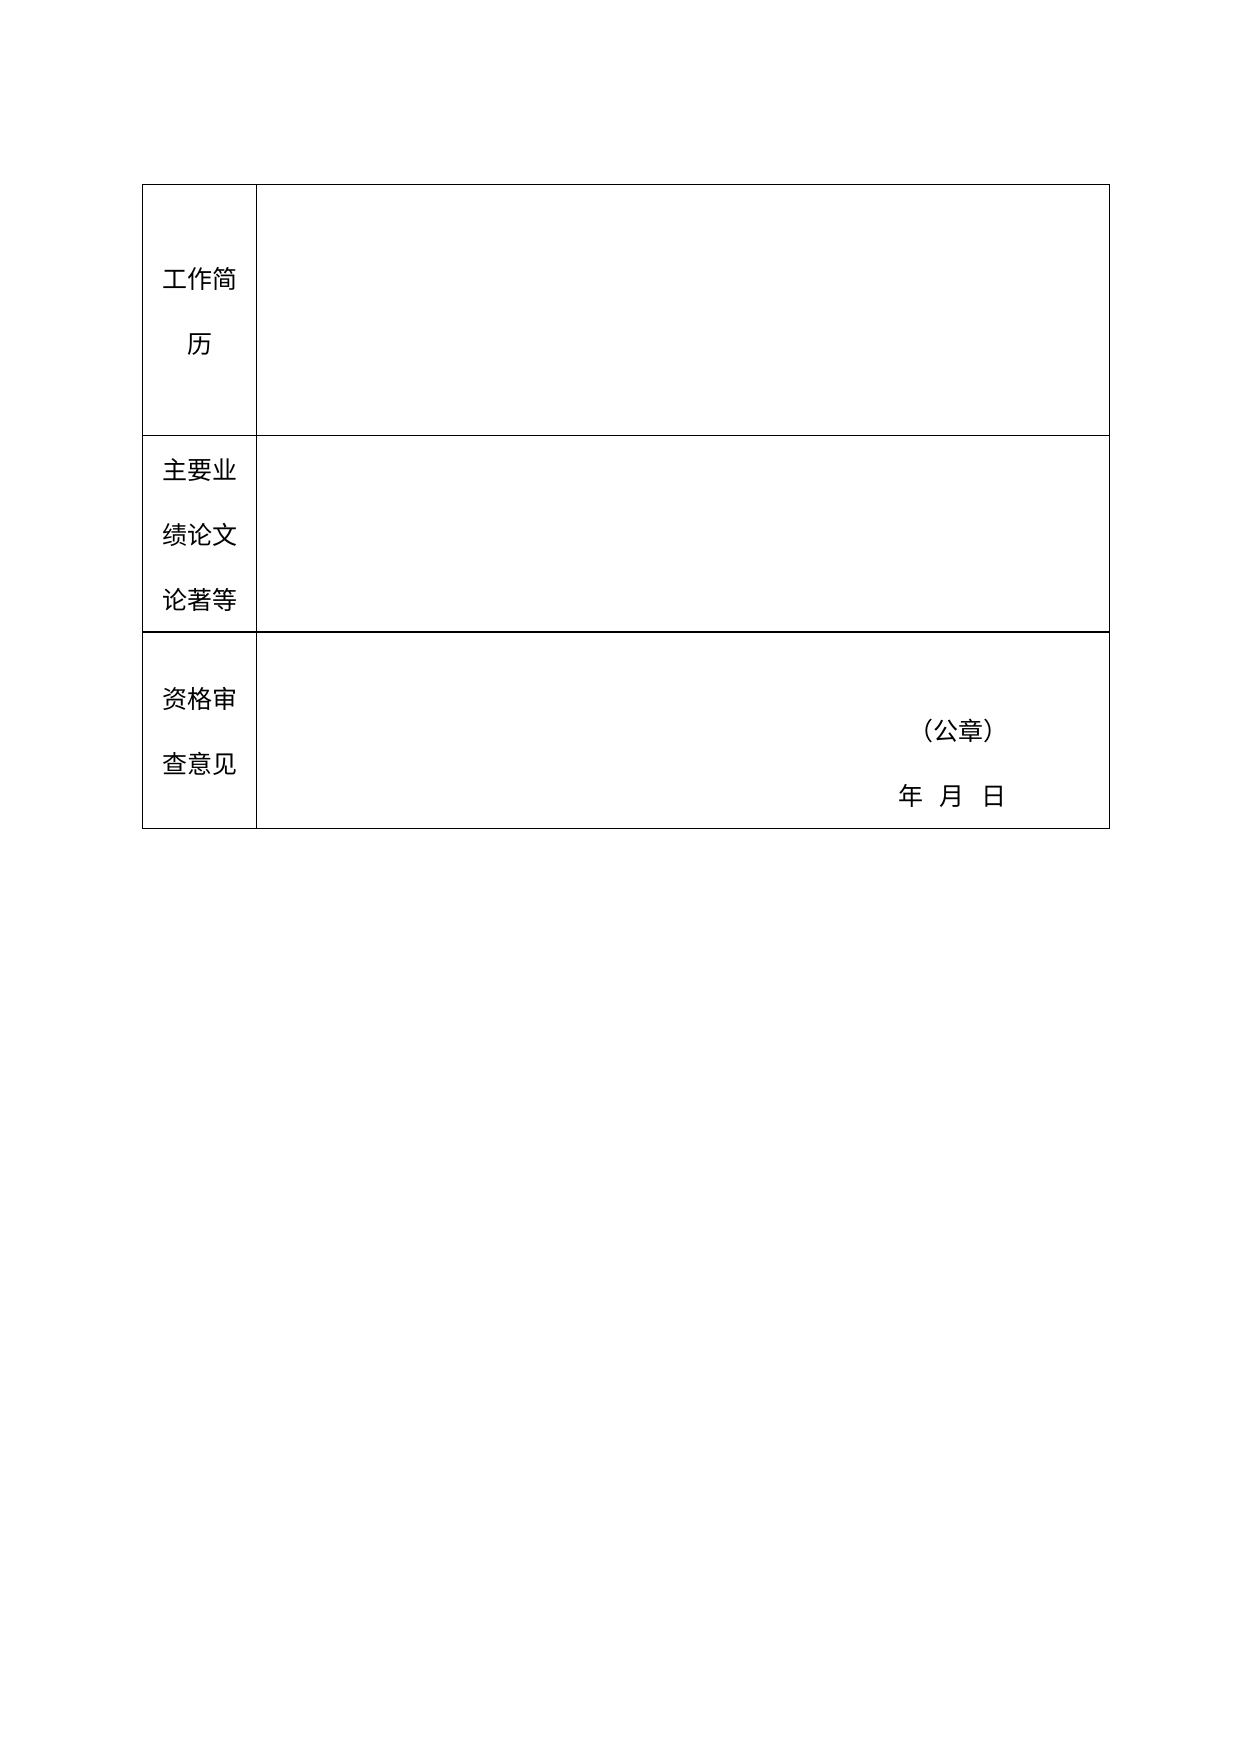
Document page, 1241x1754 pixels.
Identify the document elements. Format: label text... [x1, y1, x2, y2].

table_cell （公章） 年 月 日 [257, 633, 1109, 827]
table_cell [257, 185, 1109, 435]
table_cell 资格审查意见 [143, 633, 256, 827]
table_cell 主要业绩论文论著等 [143, 436, 256, 631]
table_cell [257, 436, 1109, 631]
table_cell 工作简历 [143, 185, 256, 435]
